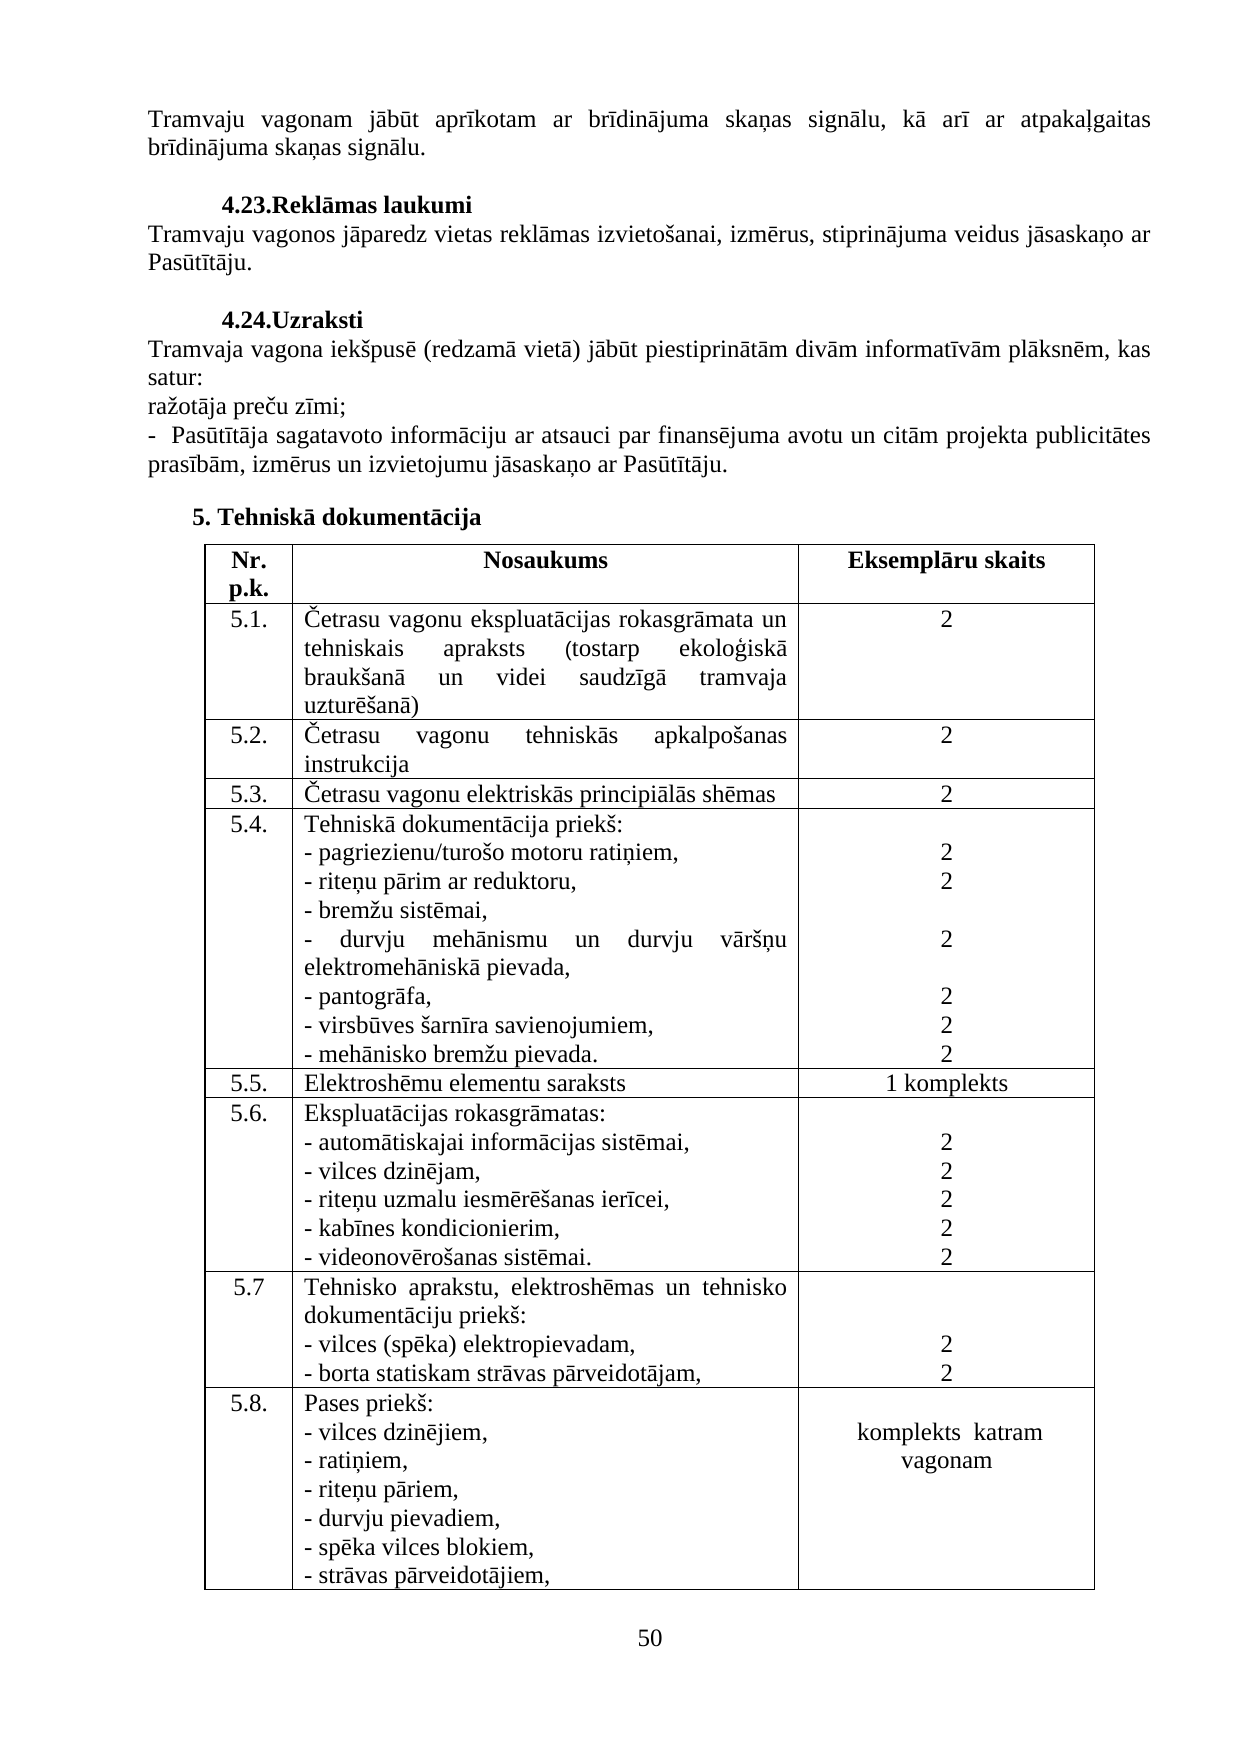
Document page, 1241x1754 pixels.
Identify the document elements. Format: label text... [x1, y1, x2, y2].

text Tramvaju vagonam jābūt aprīkotam ar brīdinājuma skaņas signālu, kā arī ar atpakaļgaitas brīdinājuma skaņas signālu. [148, 104, 1152, 161]
table_cell 5.6. [206, 1098, 292, 1271]
text 4.23.Reklāmas laukumi [148, 190, 1152, 219]
subtitle 5. Tehniskā dokumentācija [148, 502, 1152, 531]
table_cell 2 2 2 2 2 2 [799, 809, 1094, 1067]
table_header Eksemplāru skaits [799, 545, 1094, 603]
table_cell 5.7 [206, 1272, 292, 1387]
table_cell 2 2 [799, 1272, 1094, 1387]
table_cell 1 komplekts [799, 1069, 1094, 1097]
text 4.24.Uzraksti [148, 305, 1152, 334]
table_cell 5.4. [206, 809, 292, 1067]
table_cell 5.3. [206, 779, 292, 808]
table_cell 5.8. [206, 1388, 292, 1589]
table_cell Elektroshēmu elementu saraksts [293, 1069, 798, 1097]
text - Pasūtītāja sagatavoto informāciju ar atsauci par finansējuma avotu un citām projekta publicitātes prasībām, izmērus un izvietojumu jāsaskaņo ar Pasūtītāju. [148, 420, 1152, 477]
table_cell 2 [799, 779, 1094, 808]
table_cell Četrasu vagonu tehniskās apkalpošanas instrukcija [293, 720, 798, 778]
table_cell 5.5. [206, 1069, 292, 1097]
table_cell 2 [799, 604, 1094, 719]
text ražotāja preču zīmi; [148, 391, 1152, 420]
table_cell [799, 1388, 1094, 1589]
text Tramvaja vagona iekšpusē (redzamā vietā) jābūt piestiprinātām divām informatīvām plāksnēm, kas satur: [148, 334, 1152, 391]
table_cell 2 2 2 2 2 [799, 1098, 1094, 1271]
table_cell 5.1. [206, 604, 292, 719]
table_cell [293, 1388, 798, 1589]
table_cell Četrasu vagonu ekspluatācijas rokasgrāmata un tehniskais apraksts (tostarp ekoloģiskā braukšanā un videi saudzīgā tramvaja uzturēšanā) [293, 604, 798, 719]
table_cell 5.2. [206, 720, 292, 778]
table_cell Ekspluatācijas rokasgrāmatas: - automātiskajai informācijas sistēmai, - vilces dzinējam, - riteņu uzmalu iesmērēšanas ierīcei, - kabīnes kondicionierim, - videonovērošanas sistēmai. [293, 1098, 798, 1271]
table_cell Četrasu vagonu elektriskās principiālās shēmas [293, 779, 798, 808]
table_cell Tehnisko aprakstu, elektroshēmas un tehnisko dokumentāciju priekš: - vilces (spēka) elektropievadam, - borta statiskam strāvas pārveidotājam, [293, 1272, 798, 1387]
table_cell Tehniskā dokumentācija priekš: - pagriezienu/turošo motoru ratiņiem, - riteņu pārim ar reduktoru, - bremžu sistēmai, - durvju mehānismu un durvju vāršņu elektromehāniskā pievada, - pantogrāfa, - virsbūves šarnīra savienojumiem, - mehānisko bremžu pievada. [293, 809, 798, 1067]
text Tramvaju vagonos jāparedz vietas reklāmas izvietošanai, izmērus, stiprinājuma veidus jāsaskaņo ar Pasūtītāju. [148, 219, 1152, 276]
table_cell 2 [799, 720, 1094, 778]
table_header Nosaukums [293, 545, 798, 603]
table_header Nr. p.k. [206, 545, 292, 603]
